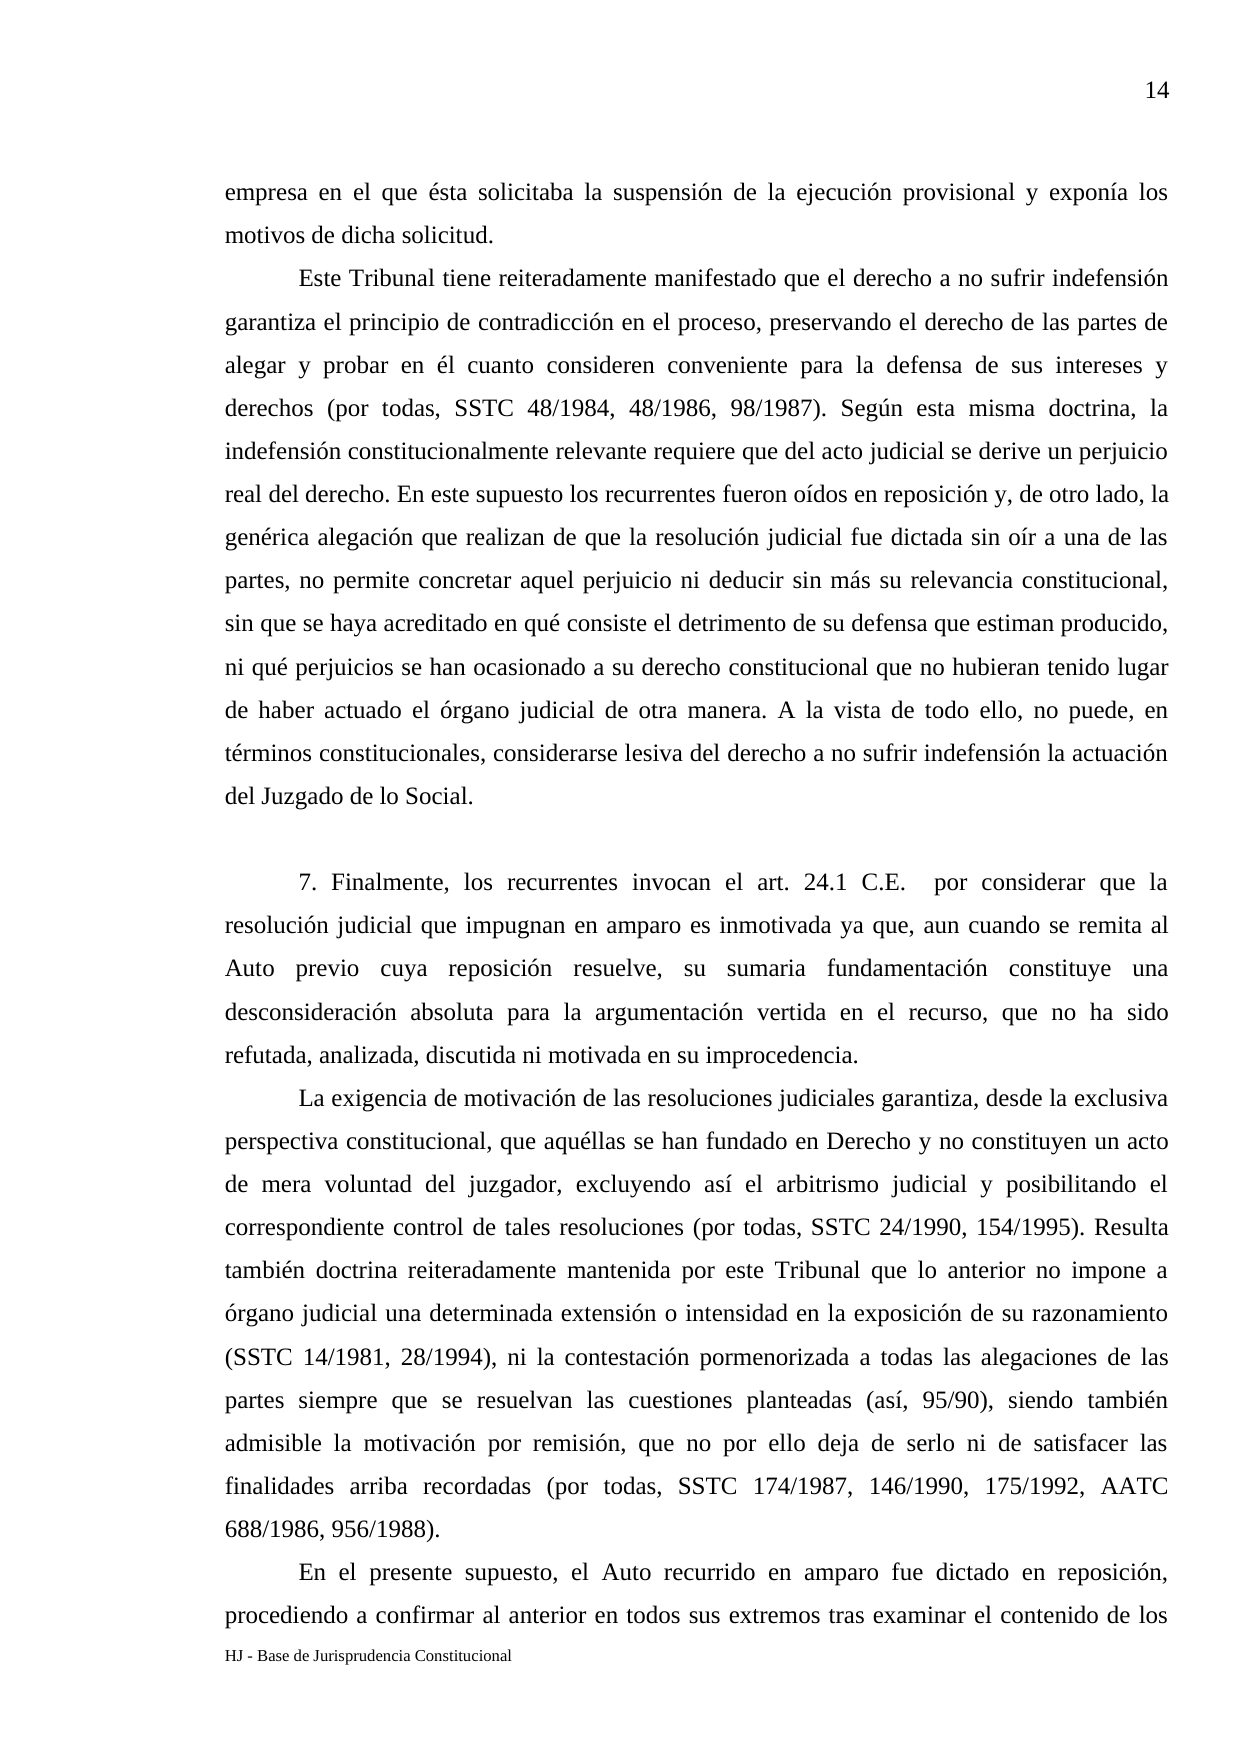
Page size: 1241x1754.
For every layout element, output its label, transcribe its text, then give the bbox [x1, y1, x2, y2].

text La exigencia de motivación de las resoluciones judiciales garantiza, desde la exclusiva perspectiva constitucional, que aquéllas se han fundado en Derecho y no constituyen un acto de mera voluntad del juzgador, excluyendo así el arbitrismo judicial y posibilitando el correspondiente control de tales resoluciones (por todas, SSTC 24/1990, 154/1995). Resulta también doctrina reiteradamente mantenida por este Tribunal que lo anterior no impone a órgano judicial una determinada extensión o intensidad en la exposición de su razonamiento (SSTC 14/1981, 28/1994), ni la contestación pormenorizada a todas las alegaciones de las partes siempre que se resuelvan las cuestiones planteadas (así, 95/90), siendo también admisible la motivación por remisión, que no por ello deja de serlo ni de satisfacer las finalidades arriba recordadas (por todas, SSTC 174/1987, 146/1990, 175/1992, AATC 688/1986, 956/1988). [224, 1083, 1169, 1543]
text Este Tribunal tiene reiteradamente manifestado que el derecho a no sufrir indefensión garantiza el principio de contradicción en el proceso, preservando el derecho de las partes de alegar y probar en él cuanto consideren conveniente para la defensa de sus intereses y derechos (por todas, SSTC 48/1984, 48/1986, 98/1987). Según esta misma doctrina, la indefensión constitucionalmente relevante requiere que del acto judicial se derive un perjuicio real del derecho. En este supuesto los recurrentes fueron oídos en reposición y, de otro lado, la genérica alegación que realizan de que la resolución judicial fue dictada sin oír a una de las partes, no permite concretar aquel perjuicio ni deducir sin más su relevancia constitucional, sin que se haya acreditado en qué consiste el detrimento de su defensa que estiman producido, ni qué perjuicios se han ocasionado a su derecho constitucional que no hubieran tenido lugar de haber actuado el órgano judicial de otra manera. A la vista de todo ello, no puede, en términos constitucionales, considerarse lesiva del derecho a no sufrir indefensión la actuación del Juzgado de lo Social. [224, 263, 1169, 810]
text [224, 1557, 1169, 1629]
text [224, 177, 1169, 249]
text 7. Finalmente, los recurrentes invocan el art. 24.1 C.E. por considerar que la resolución judicial que impugnan en amparo es inmotivada ya que, aun cuando se remita al Auto previo cuya reposición resuelve, su sumaria fundamentación constituye una desconsideración absoluta para la argumentación vertida en el recurso, que no ha sido refutada, analizada, discutida ni motivada en su improcedencia. [224, 867, 1169, 1068]
